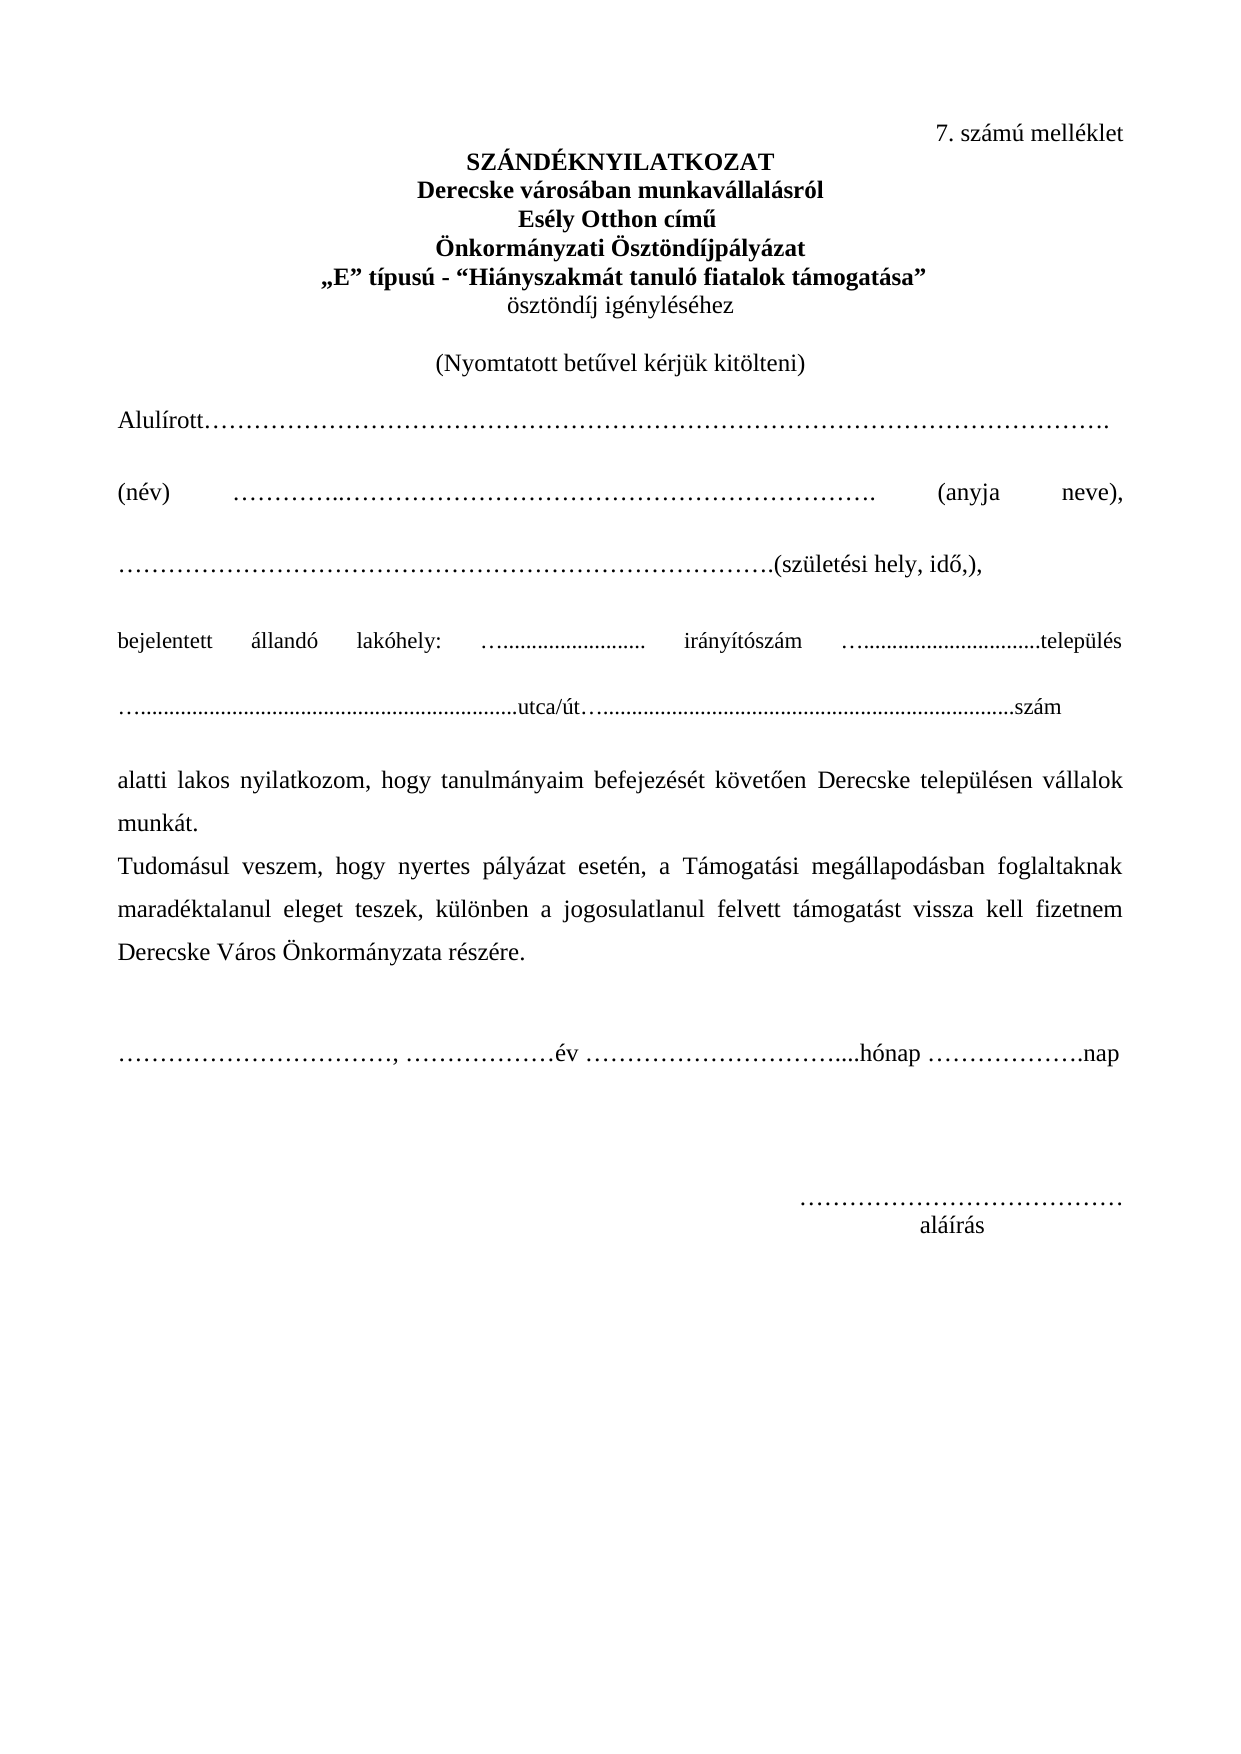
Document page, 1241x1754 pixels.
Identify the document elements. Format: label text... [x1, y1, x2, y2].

text SZÁNDÉKNYILATKOZAT [117, 147, 1123, 176]
text (Nyomtatott betűvel kérjük kitölteni) [117, 348, 1123, 377]
text Esély Otthon című Önkormányzati Ösztöndíjpályázat [117, 204, 1123, 262]
text „E” típusú - “Hiányszakmát tanuló fiatalok támogatása” [117, 262, 1123, 291]
text Alulírott………………………………………………………………………………………………. (név) …………..………………………………………………………. (anyja neve), …………………………………………………………………….(születési hely, idő,), [117, 406, 1123, 578]
text bejelentett állandó lakóhely: …......................... irányítószám …...............................település …..................................................................utca/út…........................................................................szám [117, 627, 1123, 719]
text Tudomásul veszem, hogy nyertes pályázat esetén, a Támogatási megállapodásban foglaltaknak maradéktalanul eleget teszek, különben a jogosulatlanul felvett támogatást vissza kell fizetnem Derecske Város Önkormányzata részére. [117, 851, 1123, 966]
text aláírás [707, 1210, 1123, 1239]
text ………………………………… [117, 1182, 1123, 1210]
text Derecske városában munkavállalásról [117, 176, 1123, 204]
text ösztöndíj igényléséhez [117, 291, 1123, 319]
text ……………………………, ………………év …………………………....hónap ……………….nap [117, 1038, 1123, 1067]
text 7. számú melléklet [117, 118, 1123, 147]
text alatti lakos nyilatkozom, hogy tanulmányaim befejezését követően Derecske településen vállalok munkát. [117, 765, 1123, 837]
